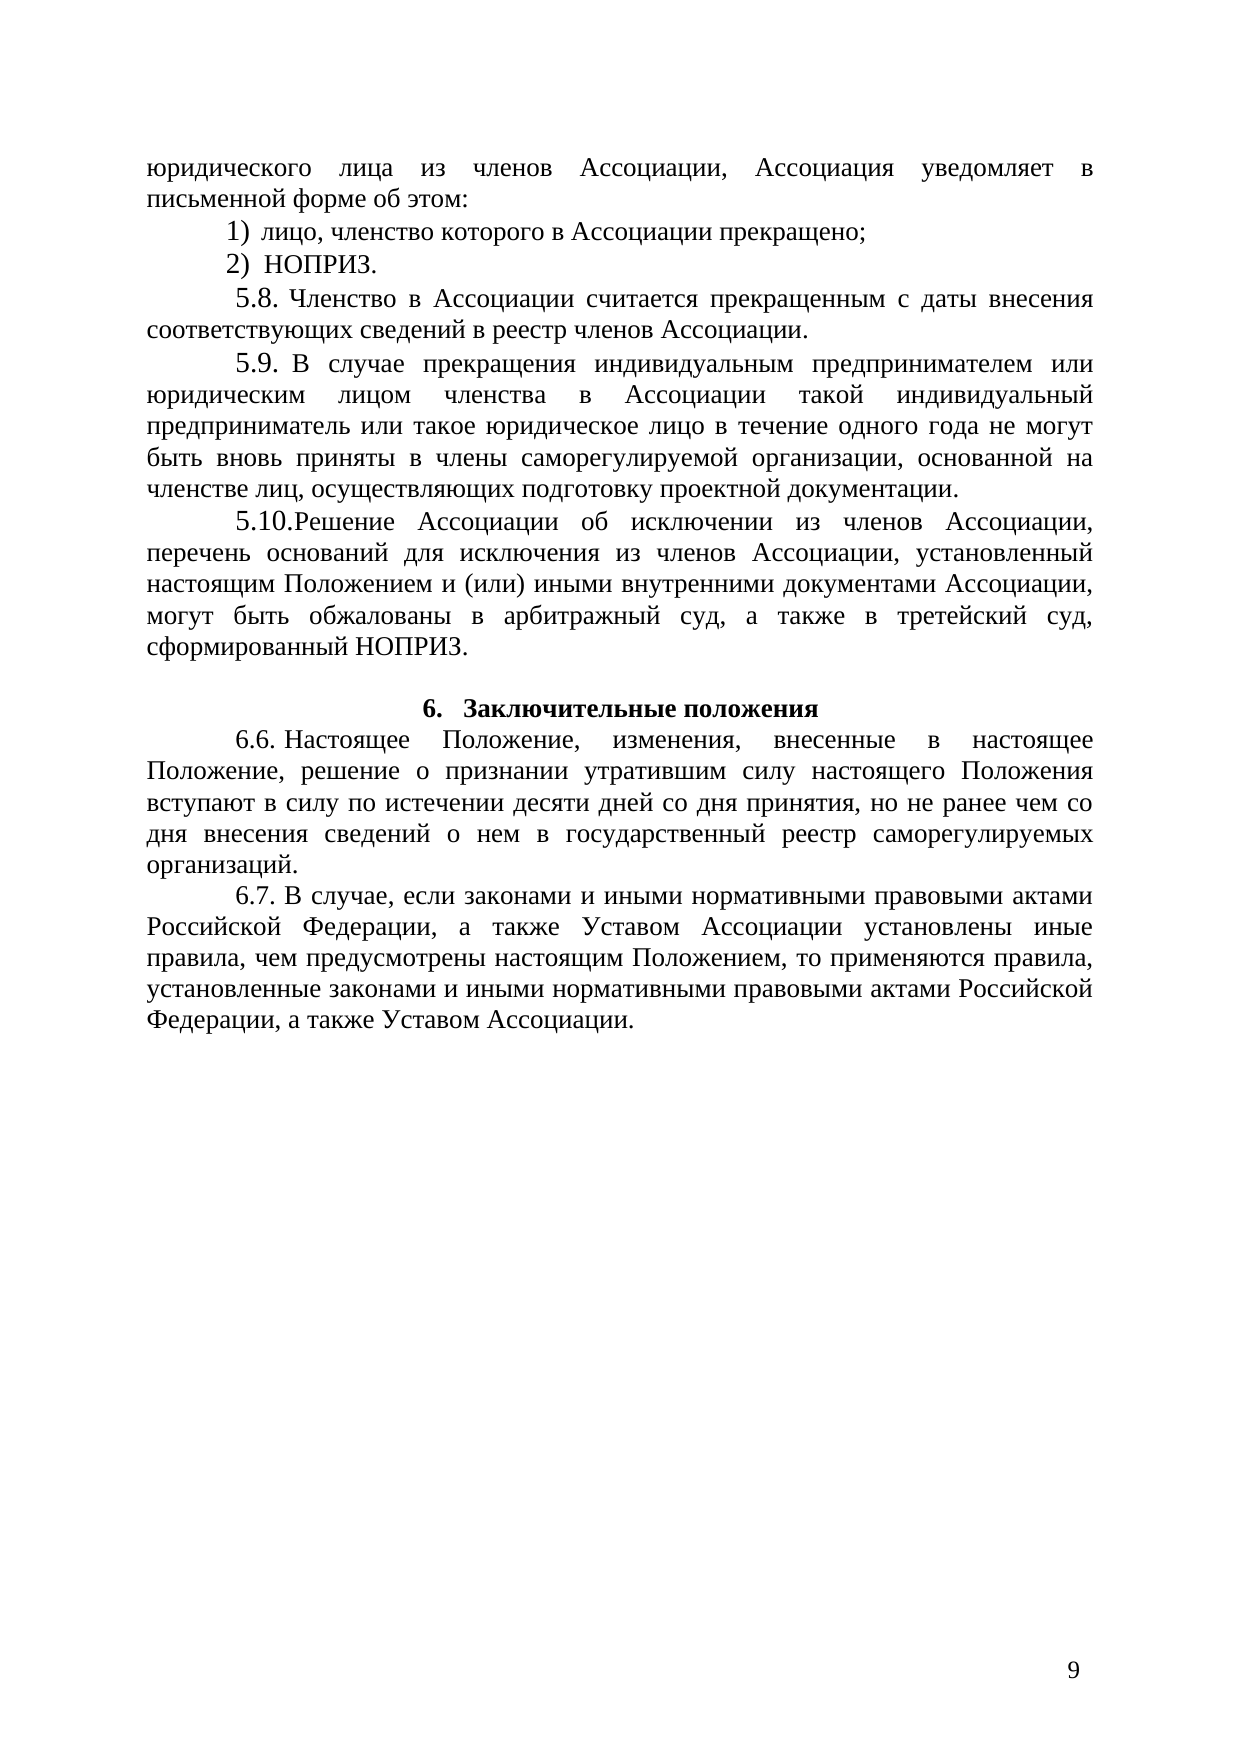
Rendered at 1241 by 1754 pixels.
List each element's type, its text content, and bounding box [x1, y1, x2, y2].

list В случае, если законами и иными нормативными правовыми актами Российской Федерации, а также Уставом Ассоциации установлены иные правила, чем предусмотрены настоящим Положением, то применяются правила, установленные законами и иными нормативными правовыми актами Российской Федерации, а также Уставом Ассоциации. [146, 879, 1094, 1035]
list НОПРИЗ. [146, 247, 1094, 280]
list лицо, членство которого в Ассоциации прекращено; [146, 213, 1094, 247]
list Заключительные положения [146, 692, 1094, 723]
list Настоящее Положение, изменения, внесенные в настоящее Положение, решение о признании утратившим силу настоящего Положения вступают в силу по истечении десяти дней со дня принятия, но не ранее чем со дня внесения сведений о нем в государственный реестр саморегулируемых организаций. [146, 723, 1094, 879]
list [146, 151, 1094, 213]
list Решение Ассоциации об исключении из членов Ассоциации, перечень оснований для исключения из членов Ассоциации, установленный настоящим Положением и (или) иными внутренними документами Ассоциации, могут быть обжалованы в арбитражный суд, а также в третейский суд, сформированный НОПРИЗ. [146, 503, 1094, 661]
list В случае прекращения индивидуальным предпринимателем или юридическим лицом членства в Ассоциации такой индивидуальный предприниматель или такое юридическое лицо в течение одного года не могут быть вновь приняты в члены саморегулируемой организации, основанной на членстве лиц, осуществляющих подготовку проектной документации. [146, 345, 1094, 503]
list Членство в Ассоциации считается прекращенным с даты внесения соответствующих сведений в реестр членов Ассоциации. [146, 280, 1094, 345]
